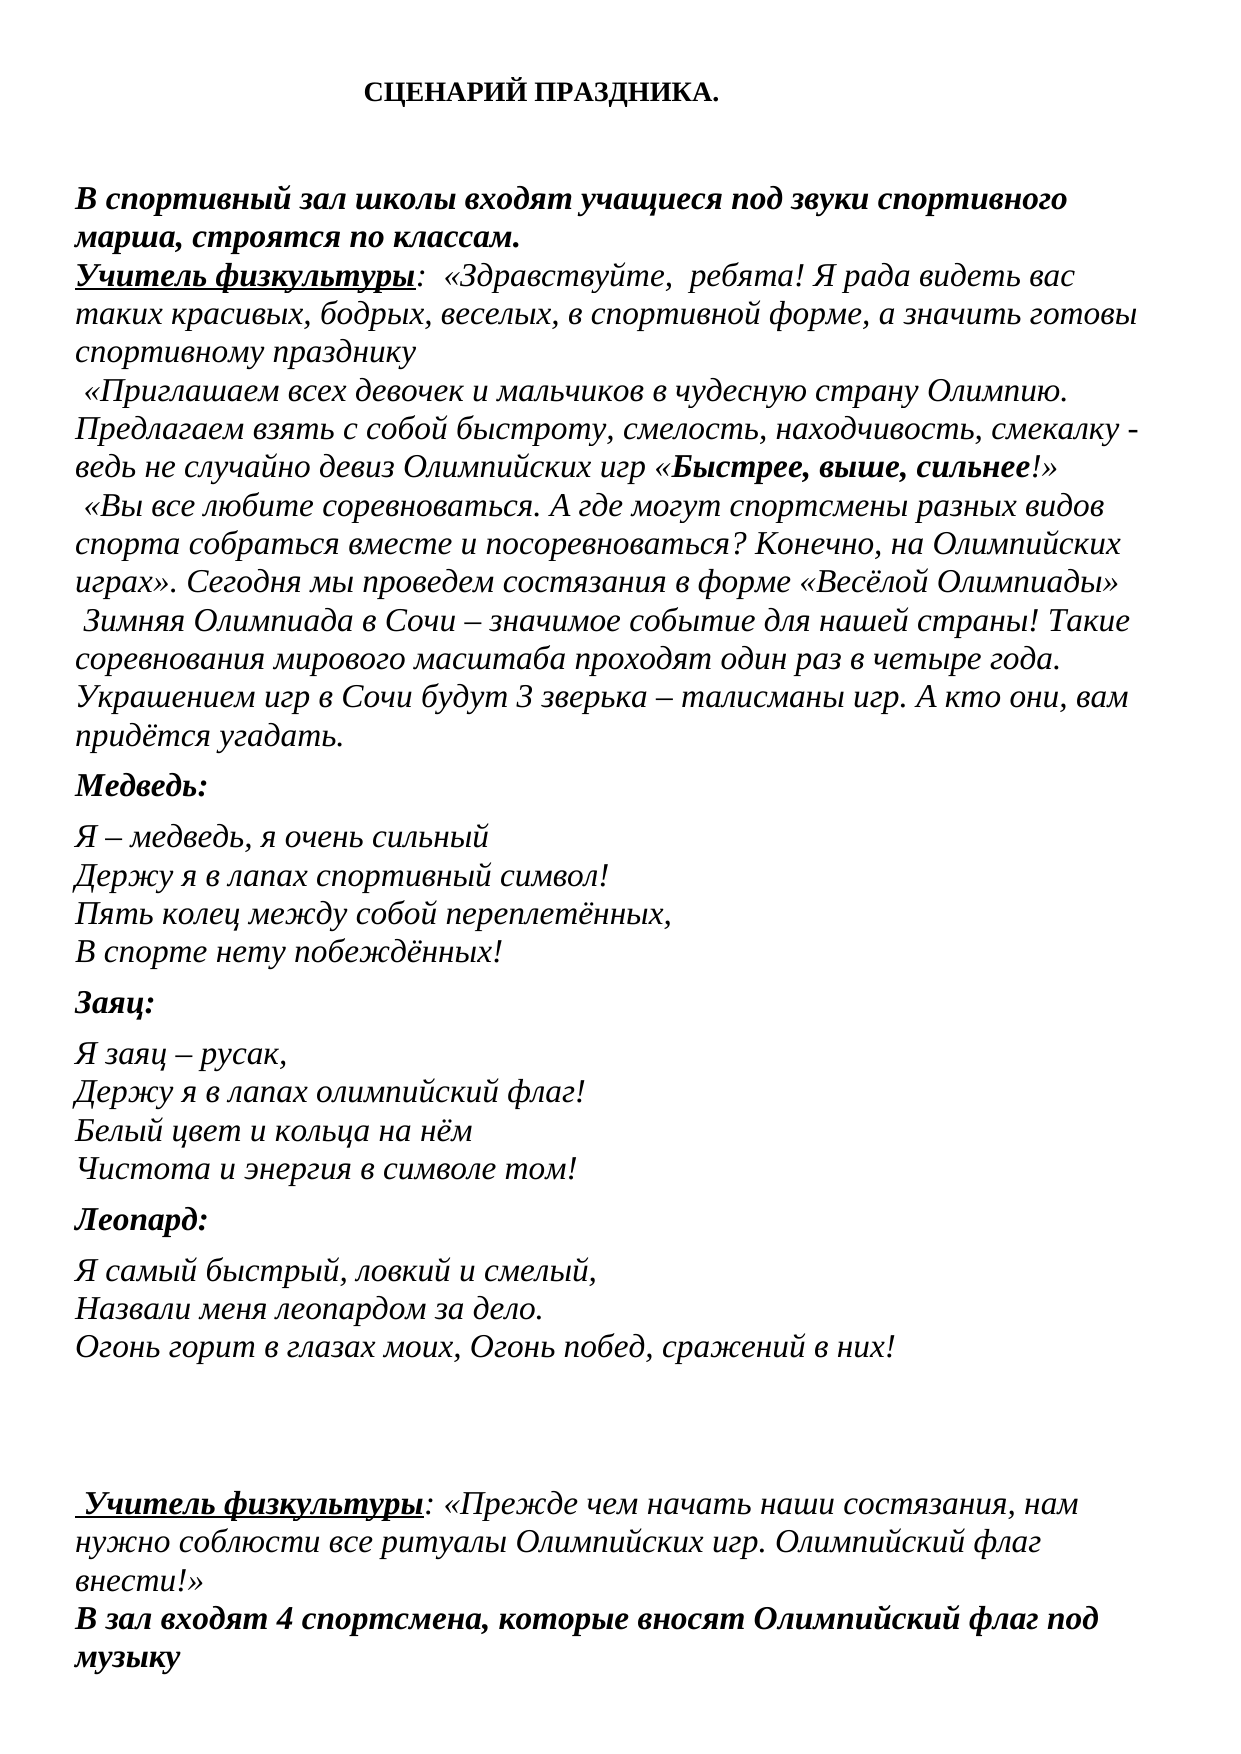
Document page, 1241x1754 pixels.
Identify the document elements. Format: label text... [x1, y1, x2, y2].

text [75, 1445, 1165, 1675]
text Леопард: [75, 1199, 1165, 1237]
text Я самый быстрый, ловкий и смелый, Назвали меня леопардом за дело. Огонь горит в глазах моих, Огонь побед, сражений в них! [75, 1250, 1165, 1365]
text Я заяц – русак, Держу я в лапах олимпийский флаг! Белый цвет и кольца на нём Чистота и энергия в символе том! [75, 1033, 1165, 1186]
text Я – медведь, я очень сильный Держу я в лапах спортивный символ! Пять колец между собой переплетённых, В спорте нету побеждённых! [75, 816, 1165, 970]
text Заяц: [75, 982, 1165, 1021]
text СЦЕНАРИЙ ПРАЗДНИКА. В спортивный зал школы входят учащиеся под звуки спортивного марша, строятся по классам. Учитель физкультуры: «Здравствуйте, ребята! Я рада видеть вас таких красивых, бодрых, веселых, в спортивной форме, а значить готовы спортивному празднику «Приглашаем всех девочек и мальчиков в чудесную страну Олимпию. Предлагаем взять с собой быстроту, смелость, находчивость, смекалку - ведь не случайно девиз Олимпийских игр «Быстрее, выше, сильнее!» «Вы все любите соревноваться. А где могут спортсмены разных видов спорта собраться вместе и посоревноваться? Конечно, на Олимпийских играх». Сегодня мы проведем состязания в форме «Весёлой Олимпиады» Зимняя Олимпиада в Сочи – значимое событие для нашей страны! Такие соревнования мирового масштаба проходят один раз в четыре года. Украшением игр в Сочи будут 3 зверька – талисманы игр. А кто они, вам придётся угадать. [75, 75, 1165, 753]
text Медведь: [75, 766, 1165, 804]
